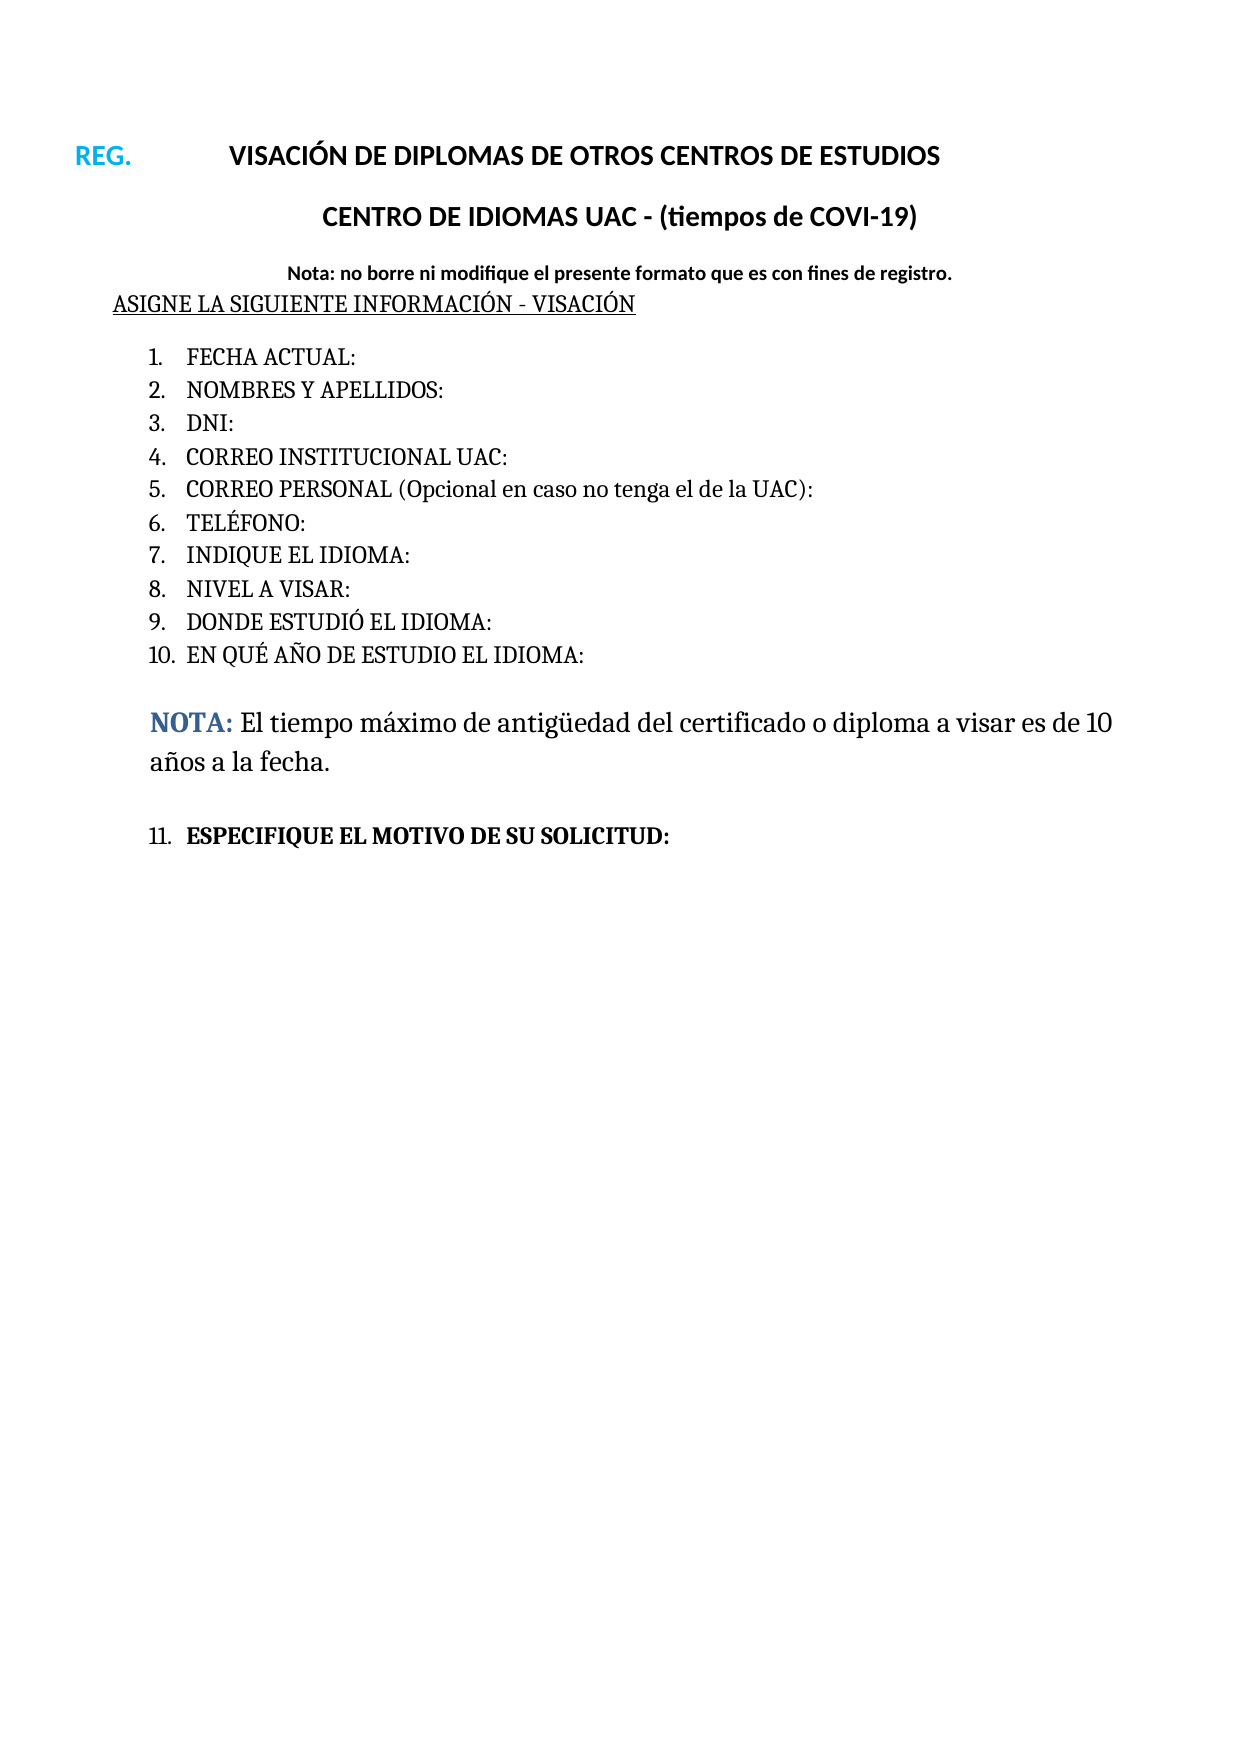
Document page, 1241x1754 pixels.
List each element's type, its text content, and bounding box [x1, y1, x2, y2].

text REG. VISACIÓN DE DIPLOMAS DE OTROS CENTROS DE ESTUDIOS [75, 137, 1165, 172]
list NIVEL A VISAR: [149, 574, 1165, 603]
list CORREO PERSONAL (Opcional en caso no tenga el de la UAC): [149, 475, 1165, 504]
text Nota: no borre ni modifique el presente formato que es con fines de registro. [75, 260, 1165, 286]
list CORREO INSTITUCIONAL UAC: [149, 442, 1165, 471]
list INDIQUE EL IDIOMA: [149, 541, 1165, 570]
list EN QUÉ AÑO DE ESTUDIO EL IDIOMA: [149, 641, 1165, 669]
list FECHA ACTUAL: [149, 343, 1165, 372]
text ASIGNE LA SIGUIENTE INFORMACIÓN - VISACIÓN [75, 289, 1165, 318]
list TELÉFONO: [149, 508, 1165, 537]
list NOMBRES Y APELLIDOS: [149, 376, 1165, 405]
list NOTA: El tiempo máximo de antigüedad del certificado o diploma a visar es de 10 años a la fecha. [150, 707, 1165, 779]
list DONDE ESTUDIÓ EL IDIOMA: [149, 607, 1165, 636]
list ESPECIFIQUE EL MOTIVO DE SU SOLICITUD: [149, 822, 1165, 851]
list DNI: [149, 409, 1165, 438]
text CENTRO DE IDIOMAS UAC - (tiempos de COVI-19) [75, 198, 1165, 234]
